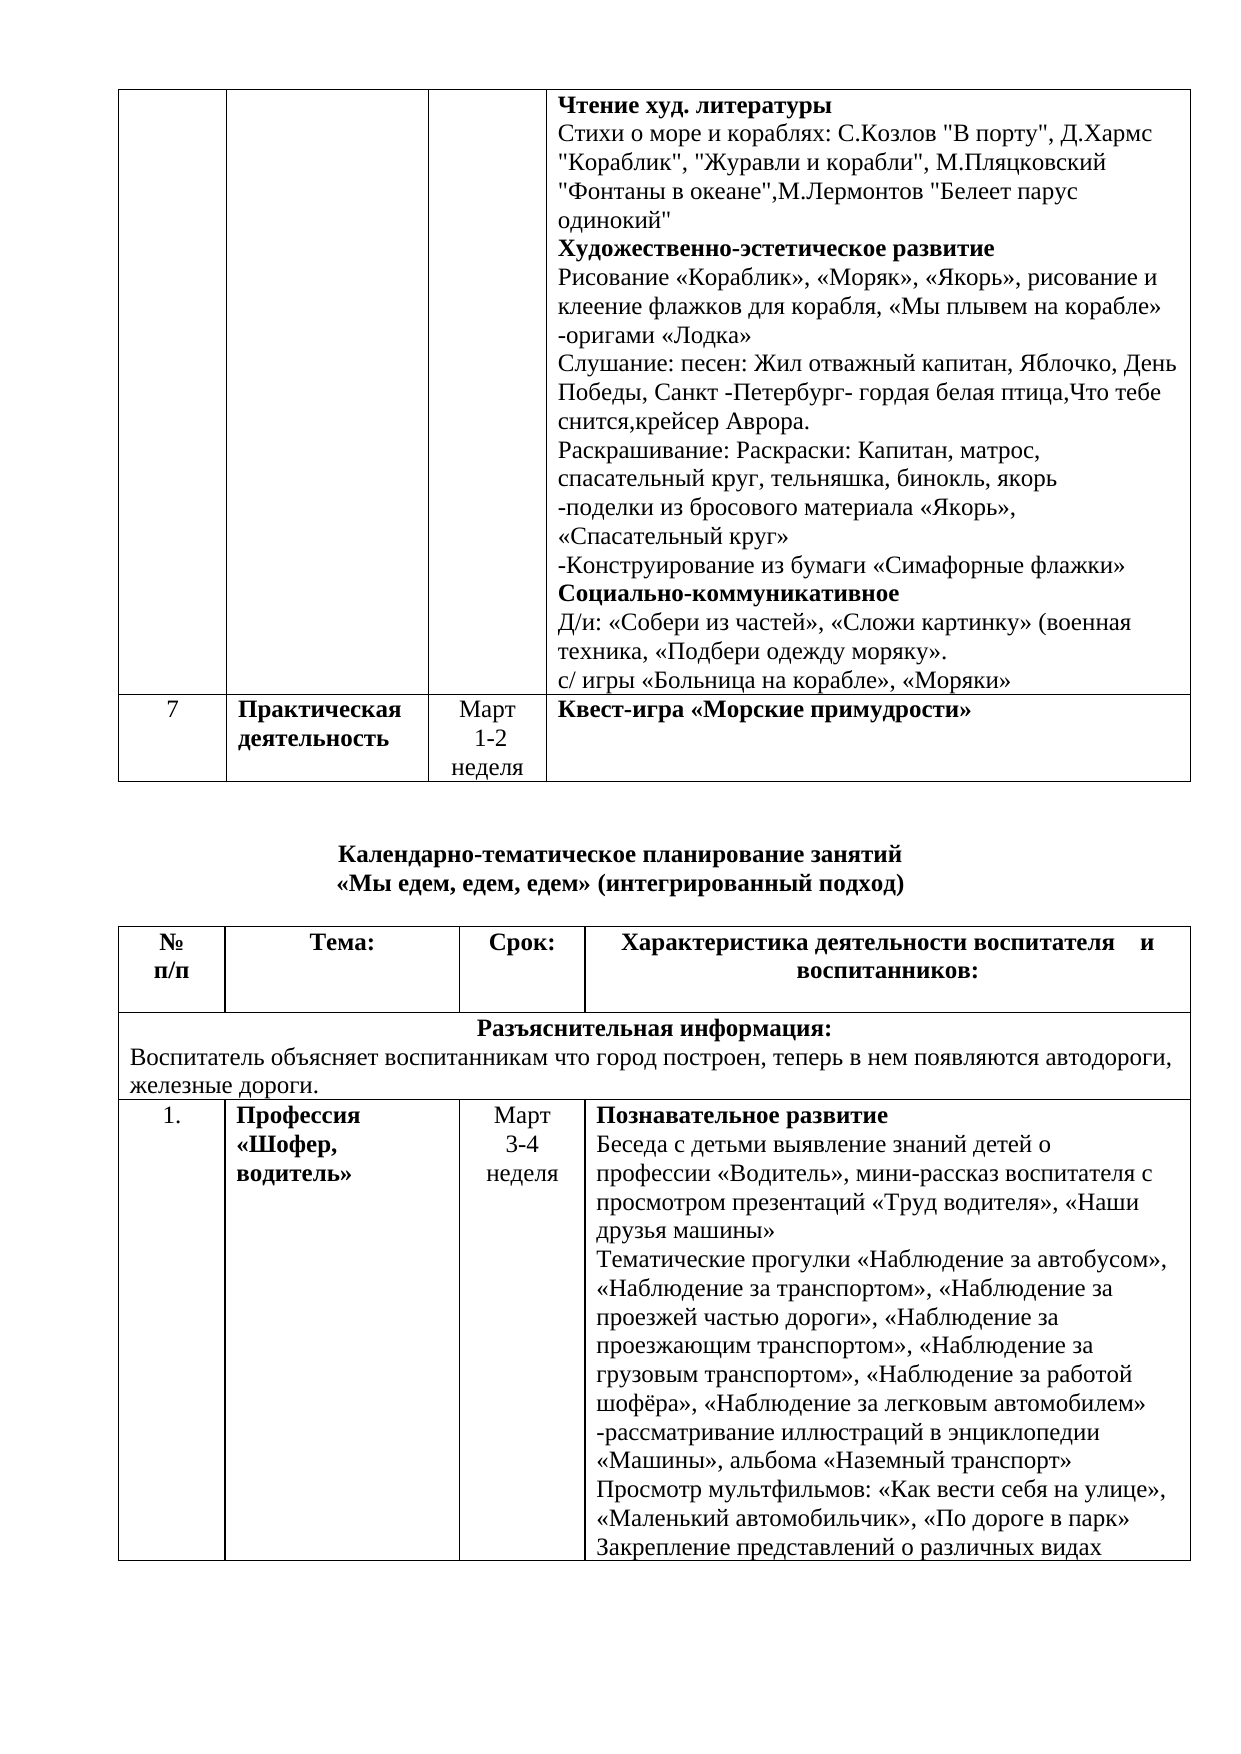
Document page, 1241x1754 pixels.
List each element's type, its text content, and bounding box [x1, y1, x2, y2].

table_header Тема: [226, 927, 459, 1012]
table_cell Разъяснительная информация: Воспитатель объясняет воспитанникам что город построен, теперь в нем появляются автодороги, железные дороги. [119, 1013, 1190, 1099]
table_header Характеристика деятельности воспитателя и воспитанников: [586, 927, 1190, 1012]
table_cell Практическая деятельность [227, 695, 428, 781]
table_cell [429, 90, 546, 693]
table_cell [227, 90, 428, 693]
table_cell 7 [119, 695, 226, 781]
table_cell Март 3-4 неделя [460, 1100, 584, 1560]
text Календарно-тематическое планирование занятий [118, 839, 1122, 868]
table_cell 1. [119, 1100, 224, 1560]
table_header Срок: [460, 927, 584, 1012]
table_header № п/п [119, 927, 224, 1012]
table_cell 6 [119, 90, 226, 693]
table_cell Квест-игра «Морские примудрости» [547, 695, 1190, 781]
table_cell Март 1-2 неделя [429, 695, 546, 781]
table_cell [547, 90, 1190, 693]
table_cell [586, 1100, 1190, 1560]
text «Мы едем, едем, едем» (интегрированный подход) [118, 868, 1122, 897]
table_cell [226, 1100, 459, 1560]
